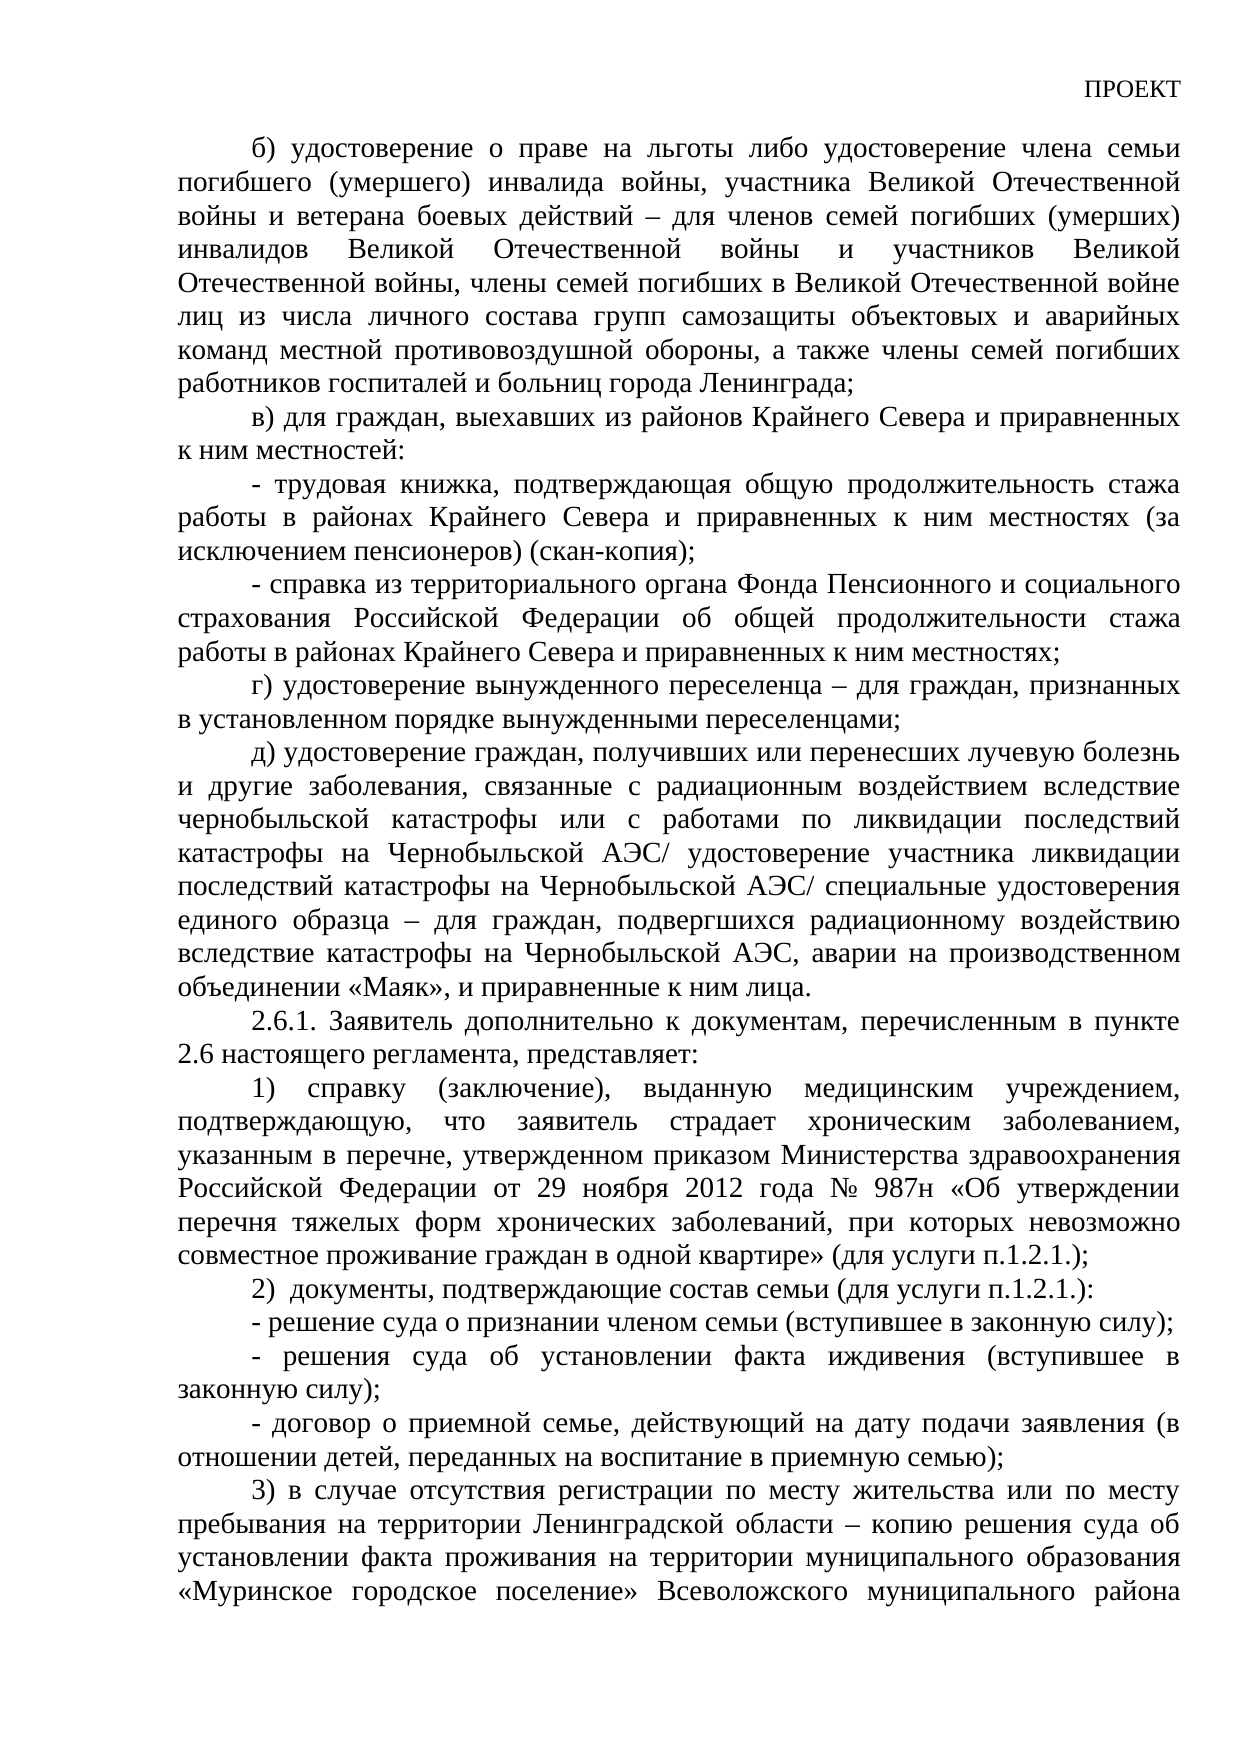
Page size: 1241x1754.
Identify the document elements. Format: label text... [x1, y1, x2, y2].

text д) удостоверение граждан, получивших или перенесших лучевую болезнь и другие заболевания, связанные с радиационным воздействием вследствие чернобыльской катастрофы или с работами по ликвидации последствий катастрофы на Чернобыльской АЭС/ удостоверение участника ликвидации последствий катастрофы на Чернобыльской АЭС/ специальные удостоверения единого образца – для граждан, подвергшихся радиационному воздействию вследствие катастрофы на Чернобыльской АЭС, аварии на производственном объединении «Маяк», и приравненные к ним лица. [177, 734, 1181, 1003]
text - трудовая книжка, подтверждающая общую продолжительность стажа работы в районах Крайнего Севера и приравненных к ним местностях (за исключением пенсионеров) (скан-копия); [177, 466, 1181, 567]
text - справка из территориального органа Фонда Пенсионного и социального страхования Российской Федерации об общей продолжительности стажа работы в районах Крайнего Севера и приравненных к ним местностях; [177, 567, 1181, 667]
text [177, 1472, 1181, 1606]
text в) для граждан, выехавших из районов Крайнего Севера и приравненных к ним местностей: [177, 399, 1181, 466]
text 1) справку (заключение), выданную медицинским учреждением, подтверждающую, что заявитель страдает хроническим заболеванием, указанным в перечне, утвержденном приказом Министерства здравоохранения Российской Федерации от 29 ноября 2012 года № 987н «Об утверждении перечня тяжелых форм хронических заболеваний, при которых невозможно совместное проживание граждан в одной квартире» (для услуги п.1.2.1.); [177, 1070, 1181, 1271]
text г) удостоверение вынужденного переселенца – для граждан, признанных в установленном порядке вынужденными переселенцами; [177, 667, 1181, 734]
text - договор о приемной семье, действующий на дату подачи заявления (в отношении детей, переданных на воспитание в приемную семью); [177, 1405, 1181, 1472]
text - решение суда о признании членом семьи (вступившее в законную силу); [177, 1304, 1181, 1338]
text 2.6.1. Заявитель дополнительно к документам, перечисленным в пункте 2.6 настоящего регламента, представляет: [177, 1003, 1181, 1070]
text - решения суда об установлении факта иждивения (вступившее в законную силу); [177, 1338, 1181, 1405]
text б) удостоверение о праве на льготы либо удостоверение члена семьи погибшего (умершего) инвалида войны, участника Великой Отечественной войны и ветерана боевых действий – для членов семей погибших (умерших) инвалидов Великой Отечественной войны и участников Великой Отечественной войны, члены семей погибших в Великой Отечественной войне лиц из числа личного состава групп самозащиты объектовых и аварийных команд местной противовоздушной обороны, а также члены семей погибших работников госпиталей и больниц города Ленинграда; [177, 131, 1181, 399]
text 2) документы, подтверждающие состав семьи (для услуги п.1.2.1.): [177, 1271, 1181, 1304]
